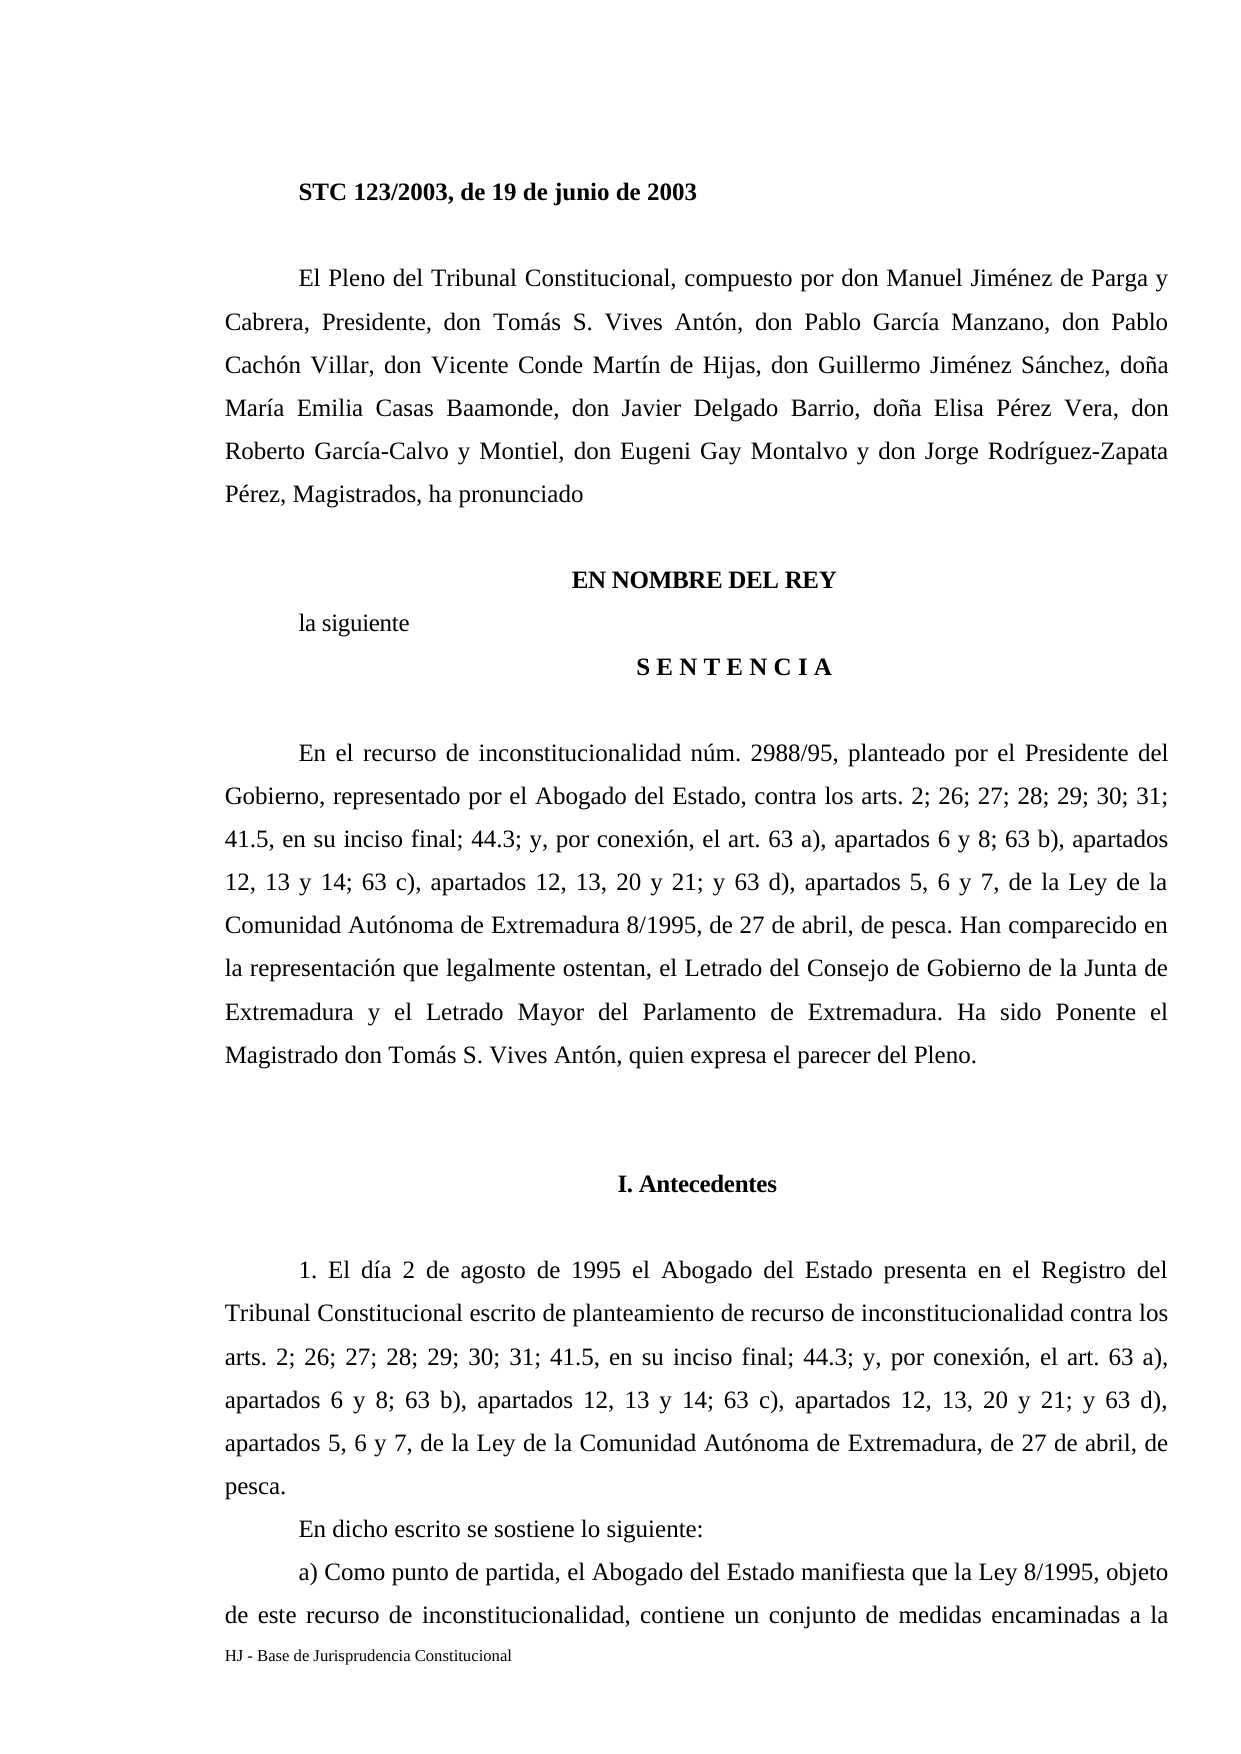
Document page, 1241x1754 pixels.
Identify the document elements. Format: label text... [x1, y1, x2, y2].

text 1. El día 2 de agosto de 1995 el Abogado del Estado presenta en el Registro del Tribunal Constitucional escrito de planteamiento de recurso de inconstitucionalidad contra los arts. 2; 26; 27; 28; 29; 30; 31; 41.5, en su inciso final; 44.3; y, por conexión, el art. 63 a), apartados 6 y 8; 63 b), apartados 12, 13 y 14; 63 c), apartados 12, 13, 20 y 21; y 63 d), apartados 5, 6 y 7, de la Ley de la Comunidad Autónoma de Extremadura, de 27 de abril, de pesca. [224, 1255, 1169, 1500]
text En el recurso de inconstitucionalidad núm. 2988/95, planteado por el Presidente del Gobierno, representado por el Abogado del Estado, contra los arts. 2; 26; 27; 28; 29; 30; 31; 41.5, en su inciso final; 44.3; y, por conexión, el art. 63 a), apartados 6 y 8; 63 b), apartados 12, 13 y 14; 63 c), apartados 12, 13, 20 y 21; y 63 d), apartados 5, 6 y 7, de la Ley de la Comunidad Autónoma de Extremadura 8/1995, de 27 de abril, de pesca. Han comparecido en la representación que legalmente ostentan, el Letrado del Consejo de Gobierno de la Junta de Extremadura y el Letrado Mayor del Parlamento de Extremadura. Ha sido Ponente el Magistrado don Tomás S. Vives Antón, quien expresa el parecer del Pleno. [224, 738, 1169, 1068]
text STC 123/2003, de 19 de junio de 2003 [224, 177, 1169, 206]
text S E N T E N C I A [224, 652, 1169, 680]
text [224, 1557, 1169, 1629]
text la siguiente [224, 608, 1110, 637]
text I. Antecedentes [224, 1169, 1169, 1198]
text EN NOMBRE DEL REY [224, 565, 1110, 594]
text En dicho escrito se sostiene lo siguiente: [224, 1514, 1169, 1543]
text El Pleno del Tribunal Constitucional, compuesto por don Manuel Jiménez de Parga y Cabrera, Presidente, don Tomás S. Vives Antón, don Pablo García Manzano, don Pablo Cachón Villar, don Vicente Conde Martín de Hijas, don Guillermo Jiménez Sánchez, doña María Emilia Casas Baamonde, don Javier Delgado Barrio, doña Elisa Pérez Vera, don Roberto García-Calvo y Montiel, don Eugeni Gay Montalvo y don Jorge Rodríguez-Zapata Pérez, Magistrados, ha pronunciado [224, 263, 1169, 508]
